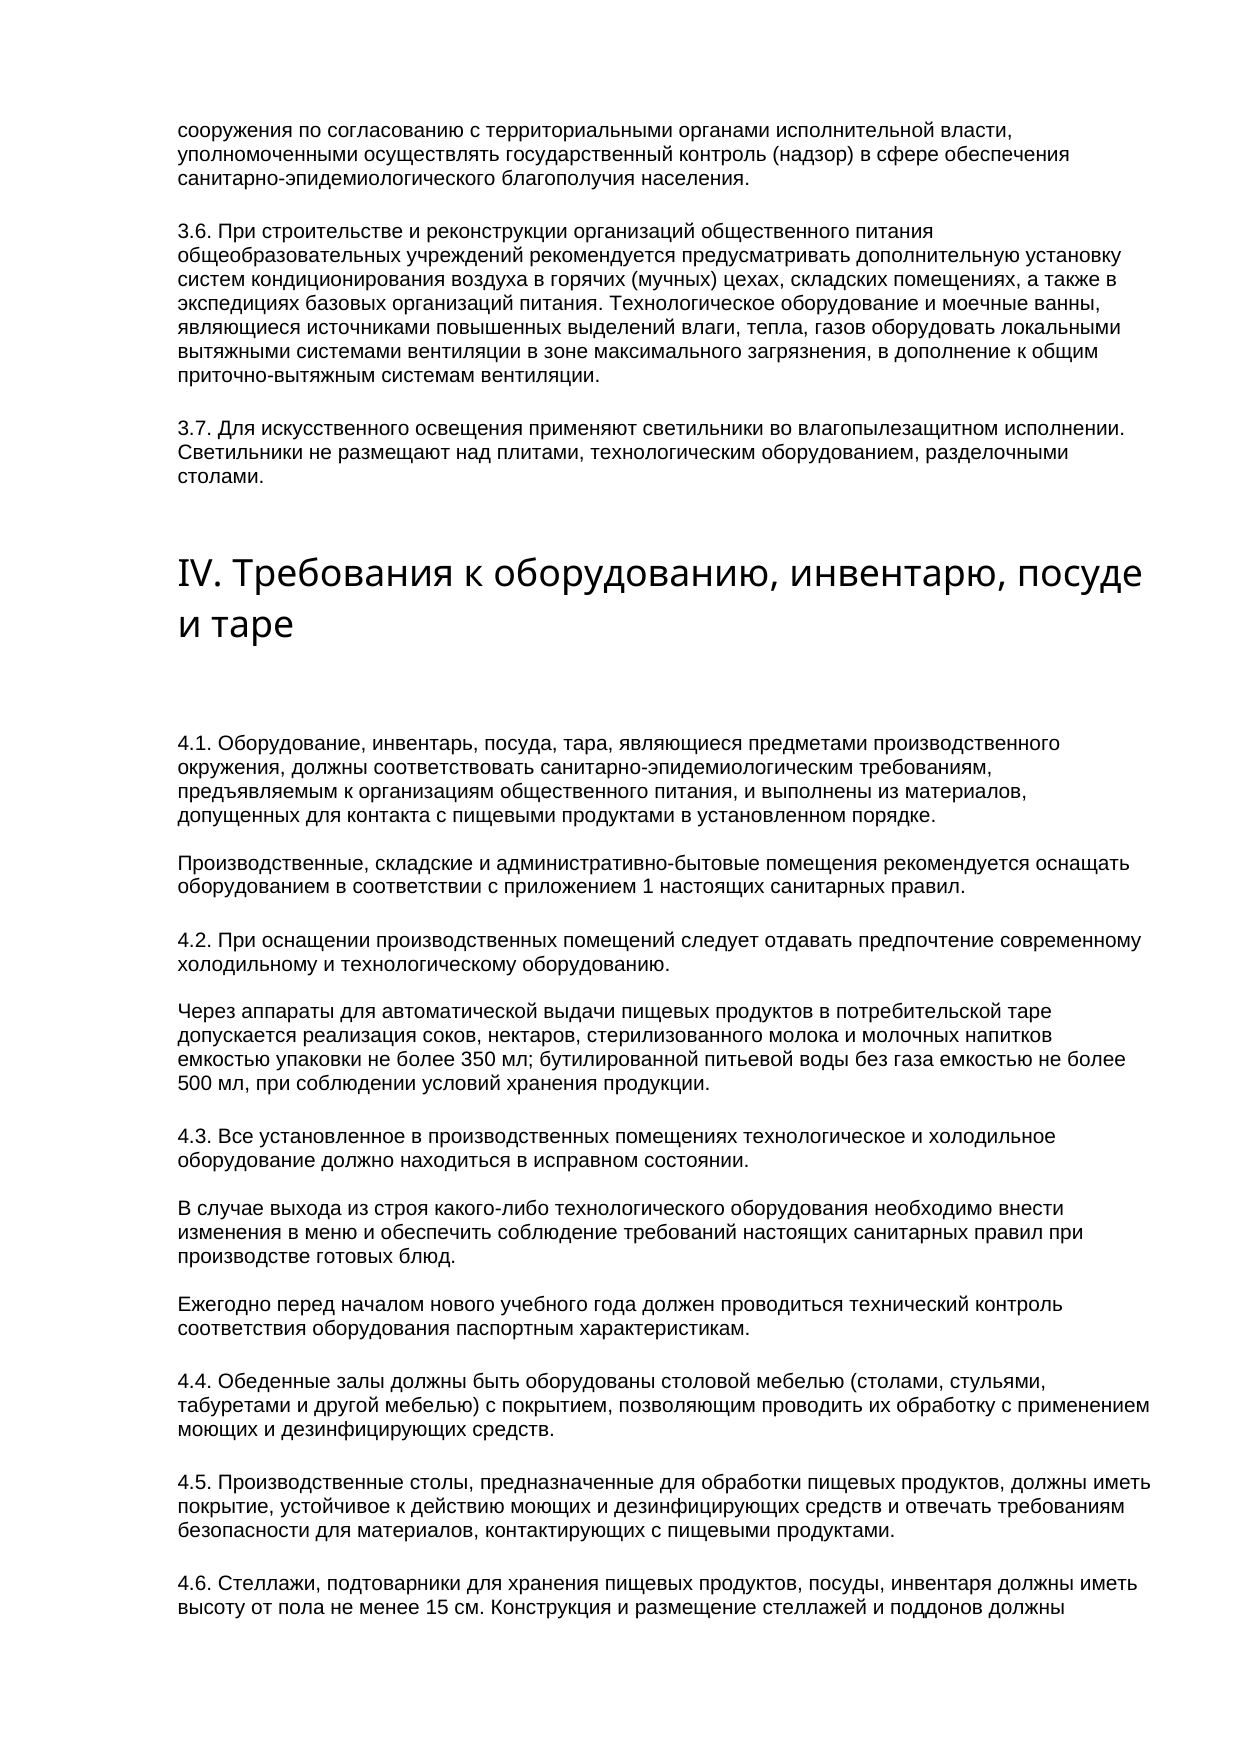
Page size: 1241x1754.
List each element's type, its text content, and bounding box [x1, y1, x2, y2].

text 4.3. Все установленное в производственных помещениях технологическое и холодильное оборудование должно находиться в исправном состоянии. В случае выхода из строя какого-либо технологического оборудования необходимо внести изменения в меню и обеспечить соблюдение требований настоящих санитарных правил при производстве готовых блюд. Ежегодно перед началом нового учебного года должен проводиться технический контроль соответствия оборудования паспортным характеристикам. [177, 1124, 1152, 1340]
text 4.4. Обеденные залы должны быть оборудованы столовой мебелью (столами, стульями, табуретами и другой мебелью) с покрытием, позволяющим проводить их обработку с применением моющих и дезинфицирующих средств. [177, 1369, 1152, 1441]
text 4.1. Оборудование, инвентарь, посуда, тара, являющиеся предметами производственного окружения, должны соответствовать санитарно-эпидемиологическим требованиям, предъявляемым к организациям общественного питания, и выполнены из материалов, допущенных для контакта с пищевыми продуктами в установленном порядке. Производственные, складские и административно-бытовые помещения рекомендуется оснащать оборудованием в соответствии с приложением 1 настоящих санитарных правил. [177, 731, 1152, 898]
text IV. Требования к оборудованию, инвентарю, посуде и таре [177, 546, 1152, 648]
text 3.6. При строительстве и реконструкции организаций общественного питания общеобразовательных учреждений рекомендуется предусматривать дополнительную установку систем кондиционирования воздуха в горячих (мучных) цехах, складских помещениях, а также в экспедициях базовых организаций питания. Технологическое оборудование и моечные ванны, являющиеся источниками повышенных выделений влаги, тепла, газов оборудовать локальными вытяжными системами вентиляции в зоне максимального загрязнения, в дополнение к общим приточно-вытяжным системам вентиляции. [177, 219, 1152, 387]
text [177, 118, 1152, 190]
text 3.7. Для искусственного освещения применяют светильники во влагопылезащитном исполнении. Светильники не размещают над плитами, технологическим оборудованием, разделочными столами. [177, 416, 1152, 512]
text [177, 1571, 1152, 1619]
text 4.2. При оснащении производственных помещений следует отдавать предпочтение современному холодильному и технологическому оборудованию. Через аппараты для автоматической выдачи пищевых продуктов в потребительской таре допускается реализация соков, нектаров, стерилизованного молока и молочных напитков емкостью упаковки не более 350 мл; бутилированной питьевой воды без газа емкостью не более 500 мл, при соблюдении условий хранения продукции. [177, 927, 1152, 1095]
text 4.5. Производственные столы, предназначенные для обработки пищевых продуктов, должны иметь покрытие, устойчивое к действию моющих и дезинфицирующих средств и отвечать требованиям безопасности для материалов, контактирующих с пищевыми продуктами. [177, 1470, 1152, 1542]
